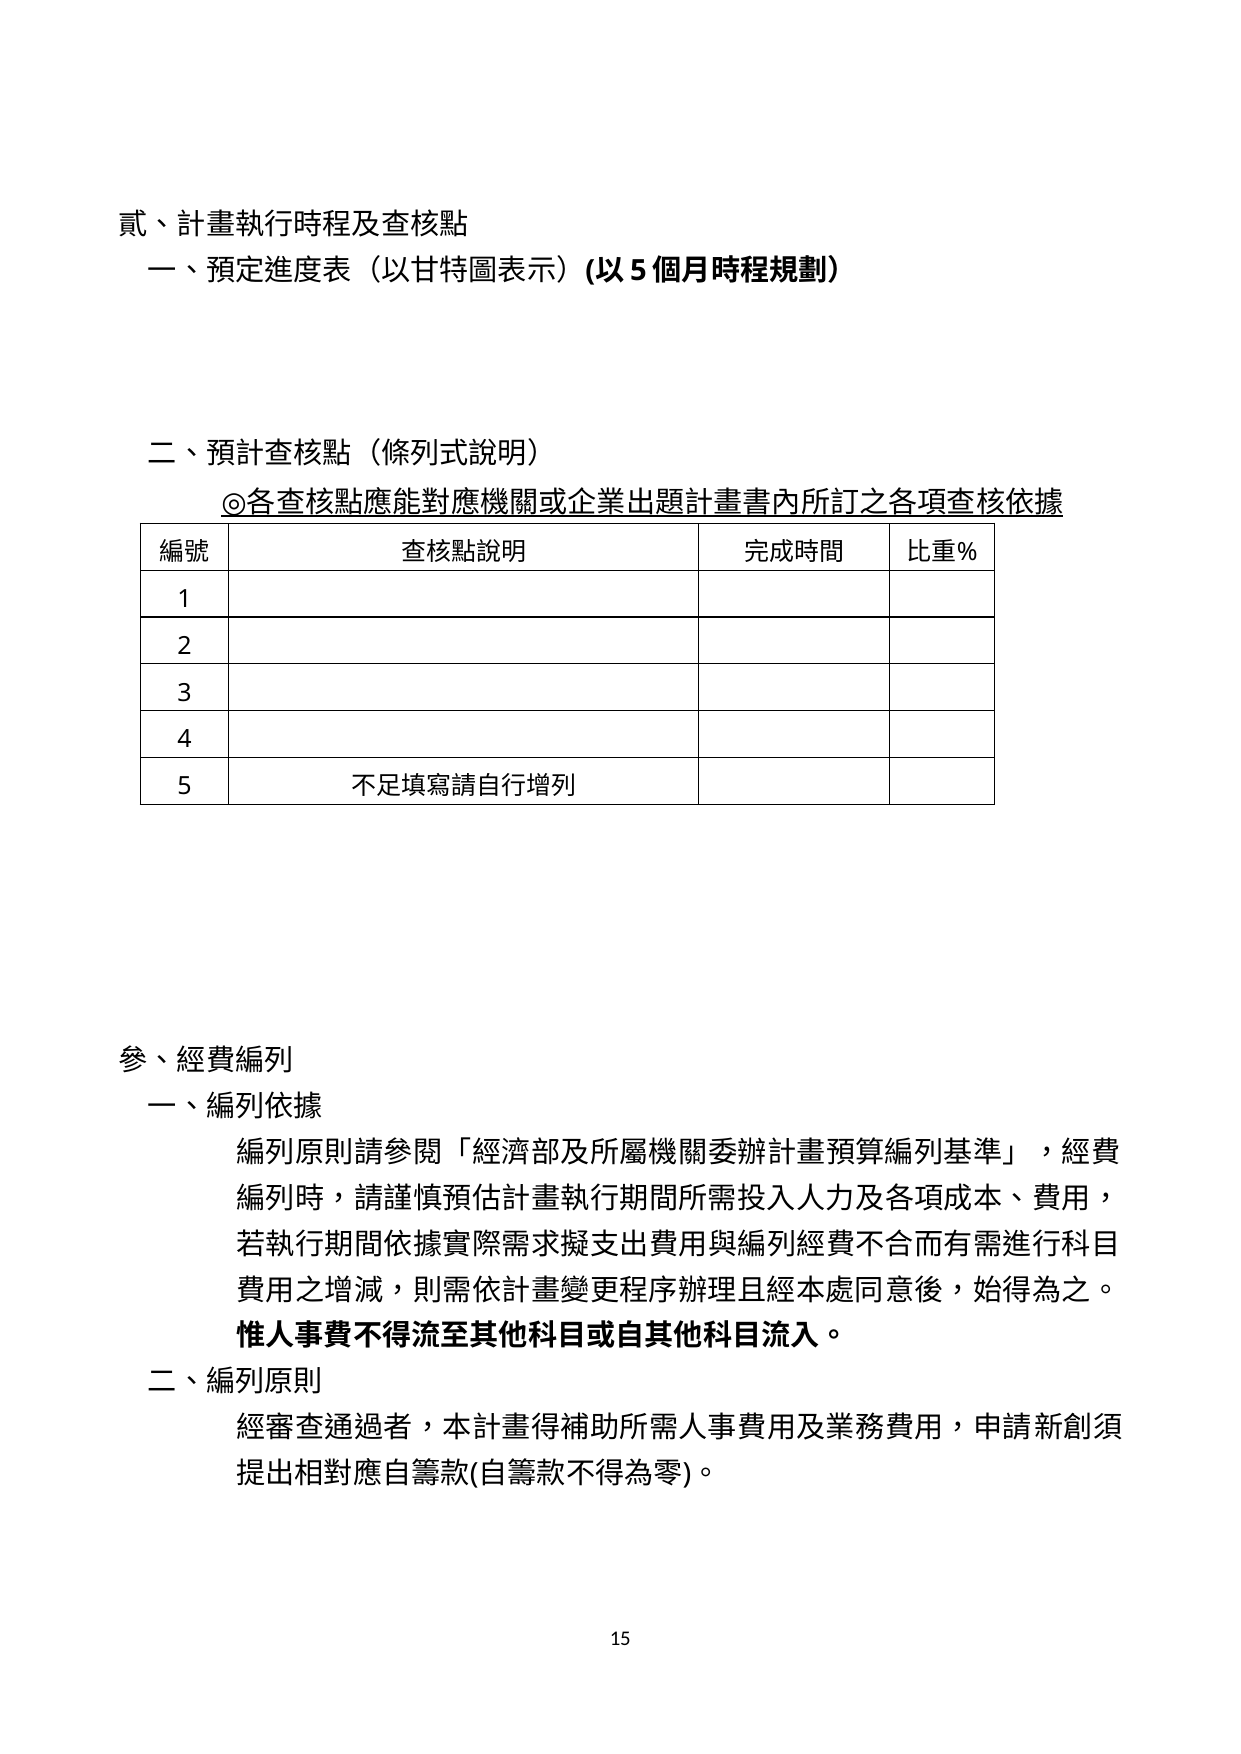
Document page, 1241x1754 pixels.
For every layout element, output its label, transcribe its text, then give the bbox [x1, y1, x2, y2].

table_cell [699, 758, 889, 804]
table_header 編號 [141, 524, 228, 569]
table_cell 5 [141, 758, 228, 804]
table_cell [890, 758, 994, 804]
table_cell [890, 571, 994, 616]
table_cell 2 [141, 618, 228, 663]
text 經審查通過者，本計畫得補助所需人事費用及業務費用，申請新創須提出相對應自籌款(自籌款不得為零)。 [236, 1401, 1122, 1492]
table_header 比重% [890, 524, 994, 569]
table_cell [229, 711, 698, 757]
table_cell [890, 711, 994, 757]
table_cell [699, 618, 889, 663]
table_cell [229, 571, 698, 616]
text 一、編列依據 [148, 1080, 1122, 1126]
table_header 查核點說明 [229, 524, 698, 569]
table_cell [229, 618, 698, 663]
text 一、預定進度表（以甘特圖表示）(以5個月時程規劃） [148, 243, 1122, 289]
table_cell 3 [141, 664, 228, 710]
text 參、經費編列 [118, 1034, 1122, 1080]
table_cell 不足填寫請自行增列 [229, 758, 698, 804]
text 貳、計畫執行時程及查核點 [118, 198, 1122, 243]
table_cell [699, 571, 889, 616]
text ◎各查核點應能對應機關或企業出題計畫書內所訂之各項查核依據 [221, 473, 1122, 523]
table_cell [890, 664, 994, 710]
table_cell 1 [141, 571, 228, 616]
text 二、預計查核點（條列式說明） [148, 427, 1122, 473]
table_header 完成時間 [699, 524, 889, 569]
table_cell [229, 664, 698, 710]
table_cell [699, 711, 889, 757]
text 二、編列原則 [148, 1355, 1122, 1401]
text 編列原則請參閱「經濟部及所屬機關委辦計畫預算編列基準」，經費編列時，請謹慎預估計畫執行期間所需投入人力及各項成本、費用，若執行期間依據實際需求擬支出費用與編列經費不合而有需進行科目費用之增減，則需依計畫變更程序辦理且經本處同意後，始得為之。惟人事費不得流至其他科目或自其他科目流入。 [236, 1126, 1122, 1355]
table_cell 4 [141, 711, 228, 757]
table_cell [699, 664, 889, 710]
table_cell [890, 618, 994, 663]
